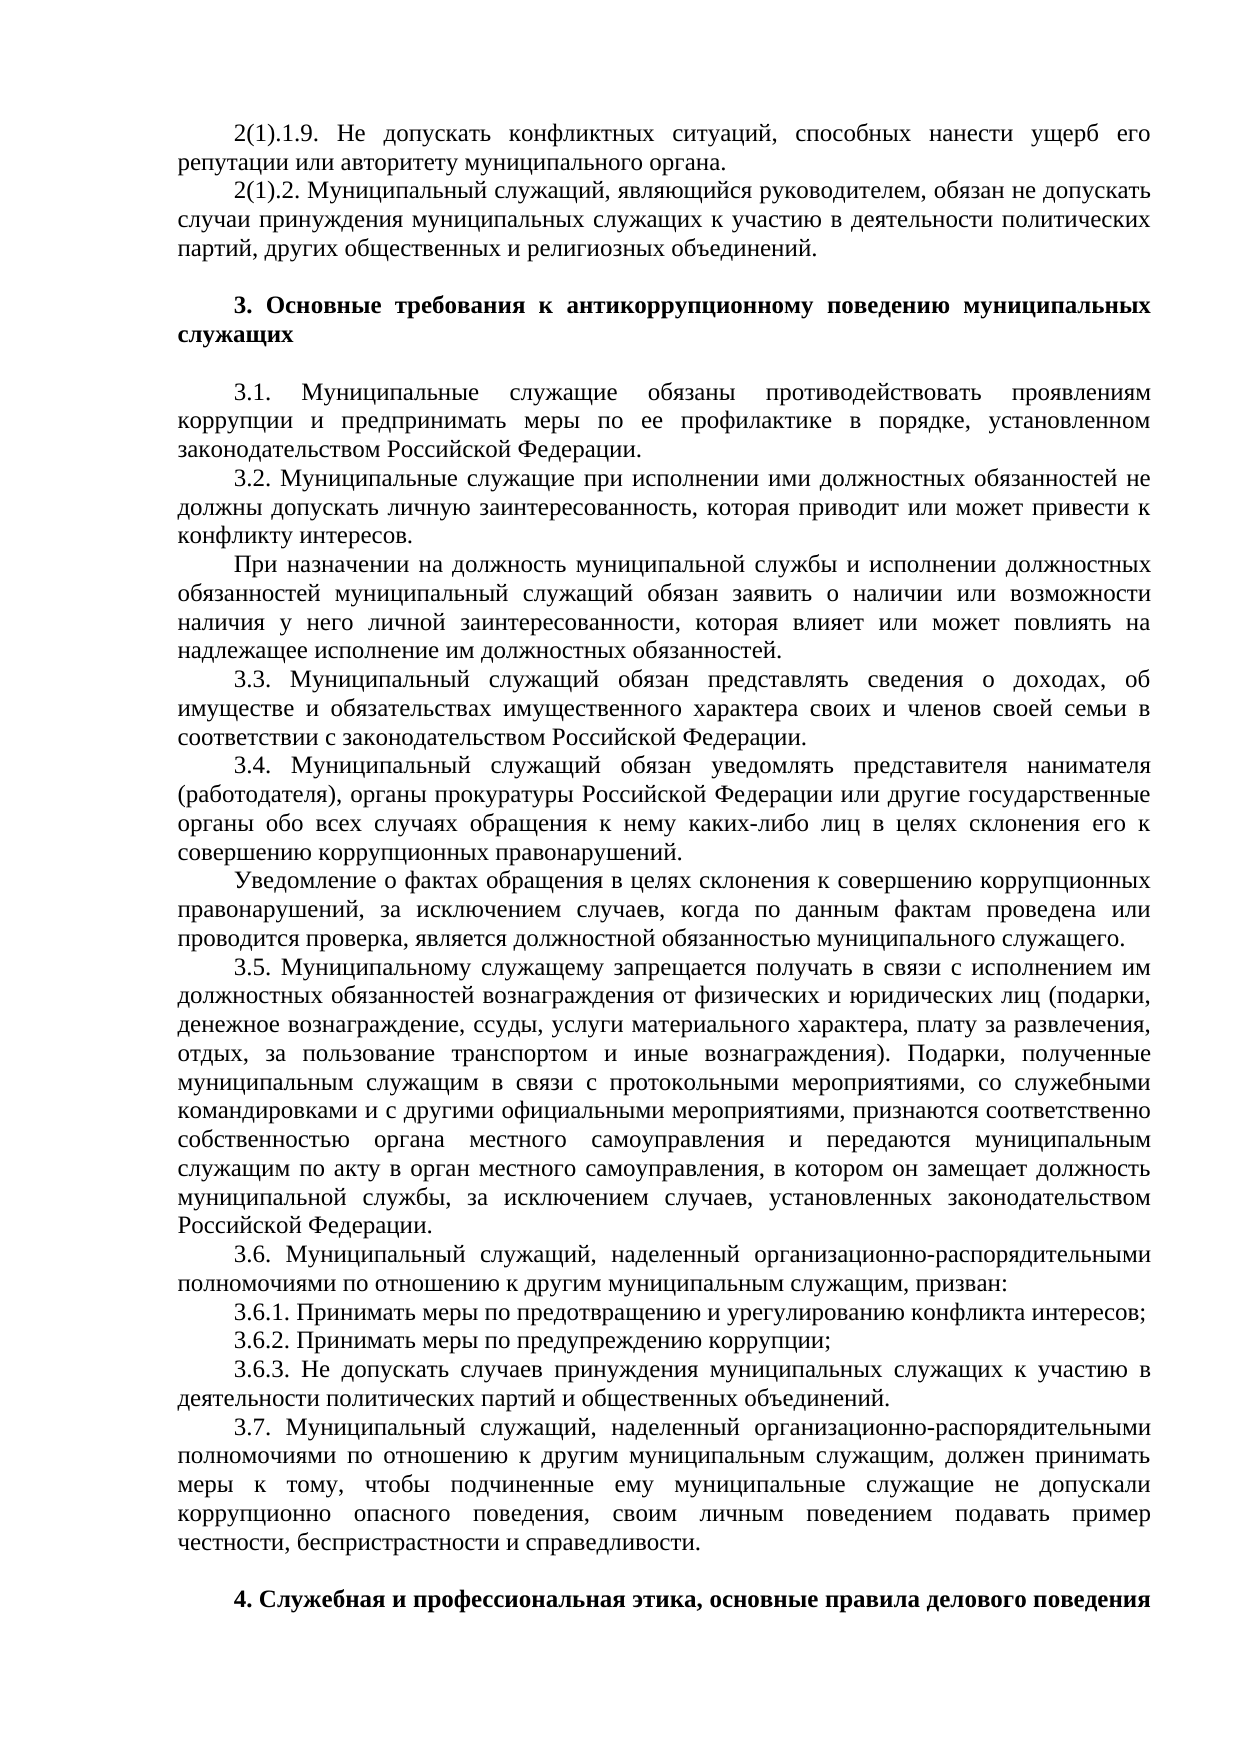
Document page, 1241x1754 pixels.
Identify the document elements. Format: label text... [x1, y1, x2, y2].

text 2(1).1.9. Не допускать конфликтных ситуаций, способных нанести ущерб его репутации или авторитету муниципального органа. [177, 118, 1152, 176]
text При назначении на должность муниципальной службы и исполнении должностных обязанностей муниципальный служащий обязан заявить о наличии или возможности наличия у него личной заинтересованности, которая влияет или может повлиять на надлежащее исполнение им должностных обязанностей. [177, 549, 1152, 664]
text 3.6. Муниципальный служащий, наделенный организационно-распорядительными полномочиями по отношению к другим муниципальным служащим, призван: [177, 1239, 1152, 1297]
text 2(1).2. Муниципальный служащий, являющийся руководителем, обязан не допускать случаи принуждения муниципальных служащих к участию в деятельности политических партий, других общественных и религиозных объединений. [177, 176, 1152, 262]
text 3.6.3. Не допускать случаев принуждения муниципальных служащих к участию в деятельности политических партий и общественных объединений. [177, 1354, 1152, 1412]
text Уведомление о фактах обращения в целях склонения к совершению коррупционных правонарушений, за исключением случаев, когда по данным фактам проведена или проводится проверка, является должностной обязанностью муниципального служащего. [177, 866, 1152, 952]
text 3.6.2. Принимать меры по предупреждению коррупции; [177, 1326, 1152, 1354]
text 3.1. Муниципальные служащие обязаны противодействовать проявлениям коррупции и предпринимать меры по ее профилактике в порядке, установленном законодательством Российской Федерации. [177, 377, 1152, 463]
text 3.2. Муниципальные служащие при исполнении ими должностных обязанностей не должны допускать личную заинтересованность, которая приводит или может привести к конфликту интересов. [177, 463, 1152, 549]
text 3.7. Муниципальный служащий, наделенный организационно-распорядительными полномочиями по отношению к другим муниципальным служащим, должен принимать меры к тому, чтобы подчиненные ему муниципальные служащие не допускали коррупционно опасного поведения, своим личным поведением подавать пример честности, беспристрастности и справедливости. [177, 1412, 1152, 1556]
text 3.4. Муниципальный служащий обязан уведомлять представителя нанимателя (работодателя), органы прокуратуры Российской Федерации или другие государственные органы обо всех случаях обращения к нему каких-либо лиц в целях склонения его к совершению коррупционных правонарушений. [177, 751, 1152, 866]
title 3. Основные требования к антикоррупционному поведению муниципальных служащих [177, 291, 1152, 348]
text 3.5. Муниципальному служащему запрещается получать в связи с исполнением им должностных обязанностей вознаграждения от физических и юридических лиц (подарки, денежное вознаграждение, ссуды, услуги материального характера, плату за развлечения, отдых, за пользование транспортом и иные вознаграждения). Подарки, полученные муниципальным служащим в связи с протокольными мероприятиями, со служебными командировками и с другими официальными мероприятиями, признаются соответственно собственностью органа местного самоуправления и передаются муниципальным служащим по акту в орган местного самоуправления, в котором он замещает должность муниципальной службы, за исключением случаев, установленных законодательством Российской Федерации. [177, 952, 1152, 1239]
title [177, 1584, 1152, 1613]
text 3.3. Муниципальный служащий обязан представлять сведения о доходах, об имуществе и обязательствах имущественного характера своих и членов своей семьи в соответствии с законодательством Российской Федерации. [177, 664, 1152, 751]
text 3.6.1. Принимать меры по предотвращению и урегулированию конфликта интересов; [177, 1297, 1152, 1326]
